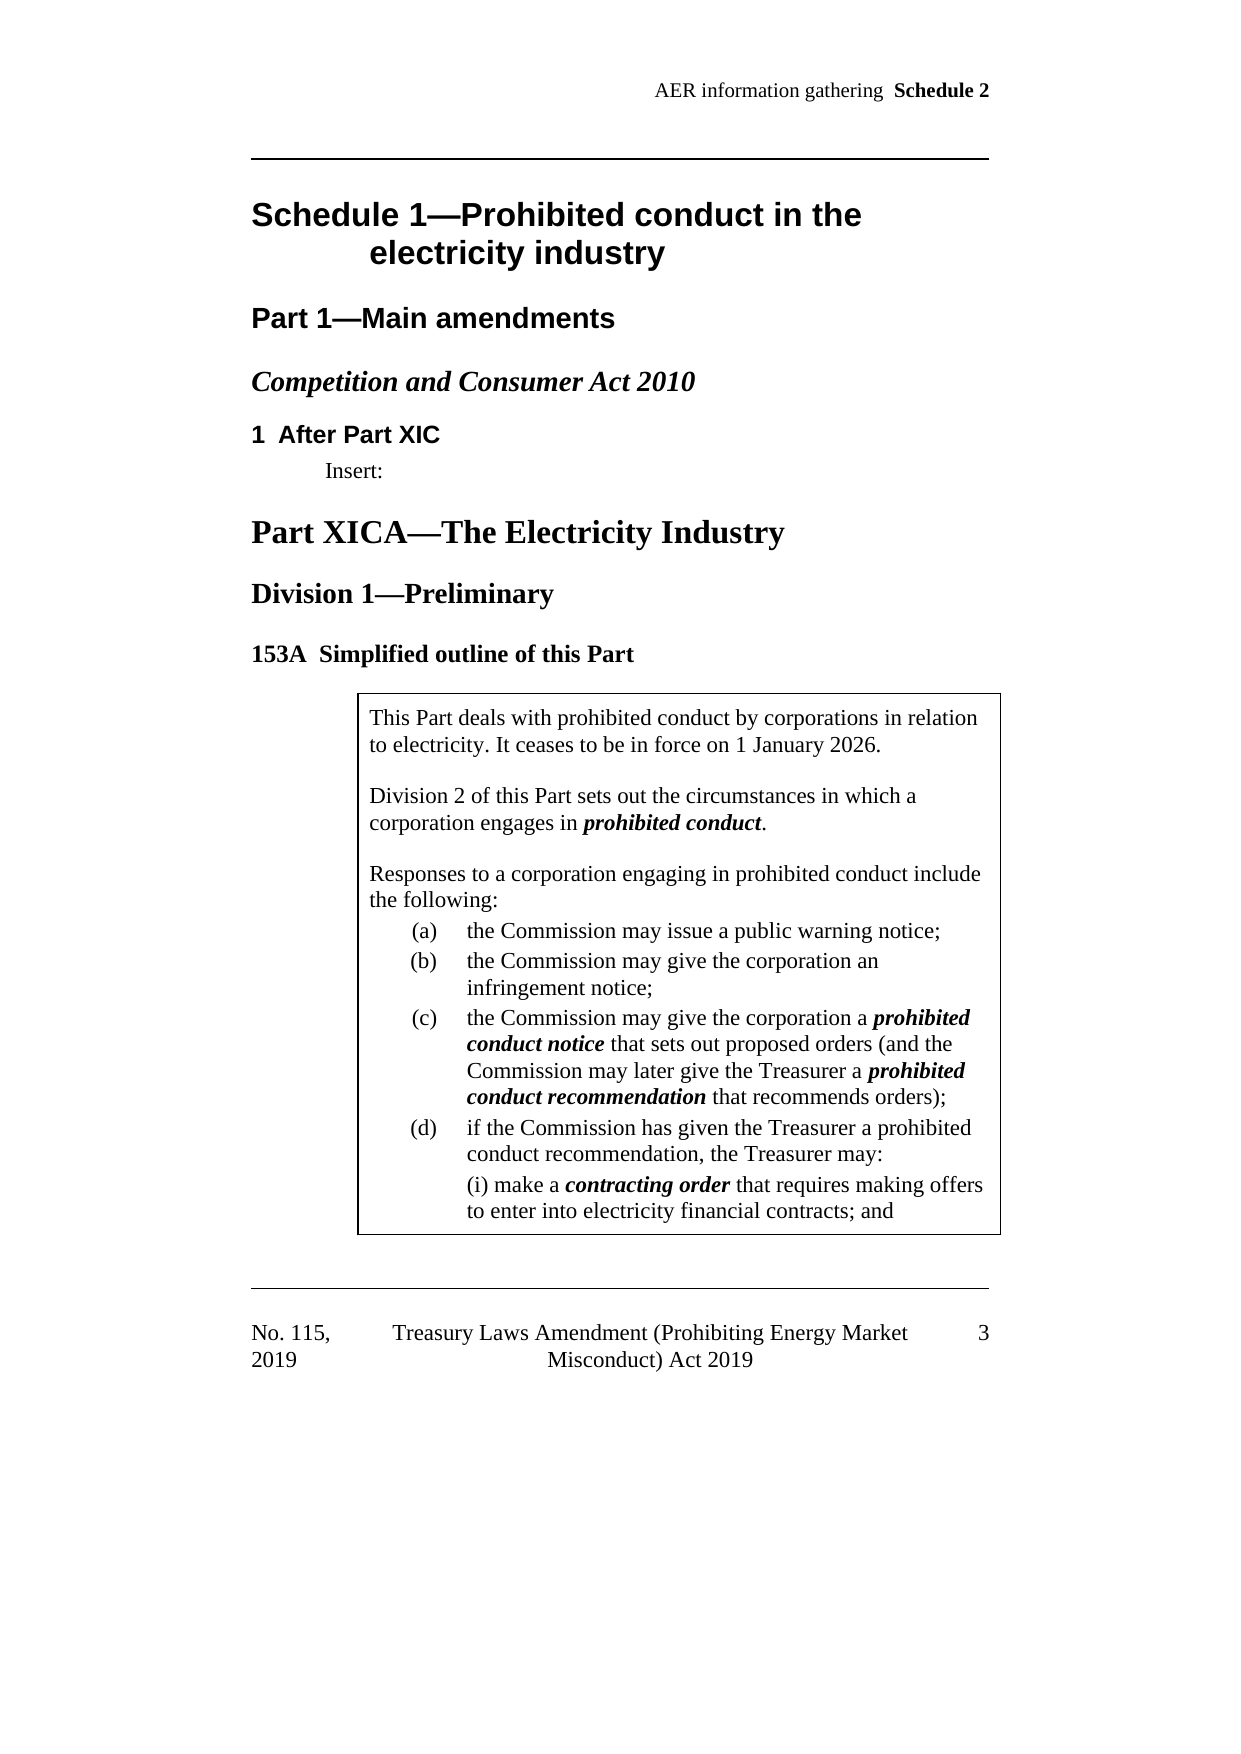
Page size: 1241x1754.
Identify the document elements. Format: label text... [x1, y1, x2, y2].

text Schedule 1—Prohibited conduct in the electricity industry [251, 195, 989, 272]
text (c) the Commission may give the corporation a prohibited conduct notice that sets out proposed orders (and the Commission may later give the Treasurer a prohibited conduct recommendation that recommends orders); [359, 992, 1000, 1102]
text (b) the Commission may give the corporation an infringement notice; [359, 935, 1000, 992]
text (d) if the Commission has given the Treasurer a prohibited conduct recommendation, the Treasurer may: [359, 1102, 1000, 1159]
text Insert: [325, 457, 989, 483]
text Part XICA—The Electricity Industry [251, 513, 989, 551]
text Part 1—Main amendments [251, 301, 989, 334]
text Division 2 of this Part sets out the circumstances in which a corporation engages in prohibited conduct. [359, 770, 1000, 835]
text Competition and Consumer Act 2010 [251, 364, 989, 397]
text This Part deals with prohibited conduct by corporations in relation to electricity. It ceases to be in force on 1 January 2026. [359, 694, 1000, 757]
text Division 1—Preliminary [251, 576, 989, 609]
text (i) make a contracting order that requires making offers to enter into electricity financial contracts; and [359, 1159, 1000, 1234]
text 153A Simplified outline of this Part [251, 639, 989, 667]
text (a) the Commission may issue a public warning notice; [359, 905, 1000, 935]
text 1 After Part XIC [251, 420, 989, 449]
text Responses to a corporation engaging in prohibited conduct include the following: [359, 848, 1000, 905]
